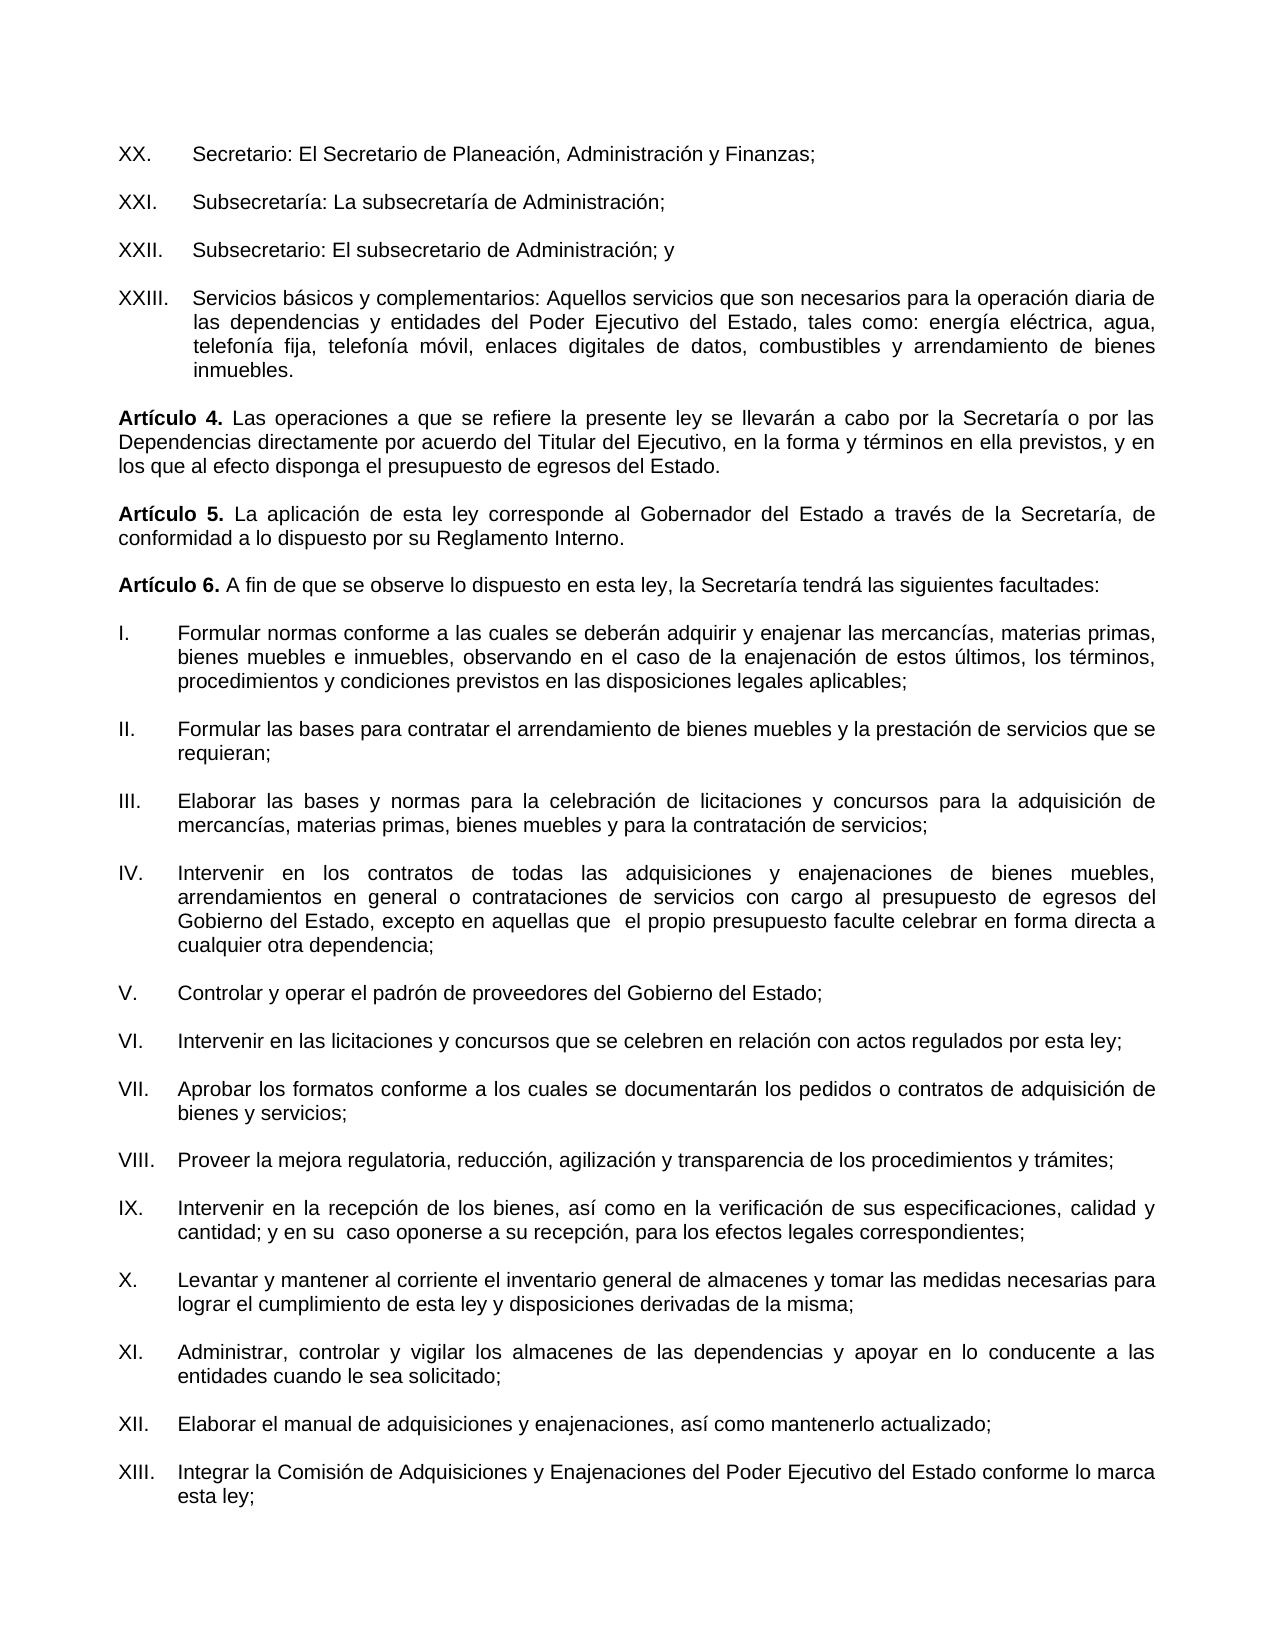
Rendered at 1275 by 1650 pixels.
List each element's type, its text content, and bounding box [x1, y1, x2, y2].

list Proveer la mejora regulatoria, reducción, agilización y transparencia de los procedimientos y trámites; [118, 1148, 1157, 1172]
list Formular normas conforme a las cuales se deberán adquirir y enajenar las mercancías, materias primas, bienes muebles e inmuebles, observando en el caso de la enajenación de estos últimos, los términos, procedimientos y condiciones previstos en las disposiciones legales aplicables; [118, 621, 1157, 693]
list Elaborar el manual de adquisiciones y enajenaciones, así como mantenerlo actualizado; [118, 1412, 1157, 1436]
list Controlar y operar el padrón de proveedores del Gobierno del Estado; [118, 981, 1157, 1004]
list Elaborar las bases y normas para la celebración de licitaciones y concursos para la adquisición de mercancías, materias primas, bienes muebles y para la contratación de servicios; [118, 789, 1157, 837]
list Levantar y mantener al corriente el inventario general de almacenes y tomar las medidas necesarias para lograr el cumplimiento de esta ley y disposiciones derivadas de la misma; [118, 1268, 1157, 1316]
list Aprobar los formatos conforme a los cuales se documentarán los pedidos o contratos de adquisición de bienes y servicios; [118, 1076, 1157, 1124]
list Subsecretaría: La subsecretaría de Administración; [118, 190, 1157, 214]
list Administrar, controlar y vigilar los almacenes de las dependencias y apoyar en lo conducente a las entidades cuando le sea solicitado; [118, 1340, 1157, 1388]
text Artículo 4. Las operaciones a que se refiere la presente ley se llevarán a cabo por la Secretaría o por las Dependencias directamente por acuerdo del Titular del Ejecutivo, en la forma y términos en ella previstos, y en los que al efecto disponga el presupuesto de egresos del Estado. [118, 406, 1157, 477]
list Secretario: El Secretario de Planeación, Administración y Finanzas; [118, 142, 1157, 166]
list Subsecretario: El subsecretario de Administración; y [118, 238, 1157, 262]
text Artículo 6. A fin de que se observe lo dispuesto en esta ley, la Secretaría tendrá las siguientes facultades: [118, 573, 1157, 597]
text Artículo 5. La aplicación de esta ley corresponde al Gobernador del Estado a través de la Secretaría, de conformidad a lo dispuesto por su Reglamento Interno. [118, 501, 1157, 549]
list Intervenir en los contratos de todas las adquisiciones y enajenaciones de bienes muebles, arrendamientos en general o contrataciones de servicios con cargo al presupuesto de egresos del Gobierno del Estado, excepto en aquellas que el propio presupuesto faculte celebrar en forma directa a cualquier otra dependencia; [118, 861, 1157, 957]
list Servicios básicos y complementarios: Aquellos servicios que son necesarios para la operación diaria de las dependencias y entidades del Poder Ejecutivo del Estado, tales como: energía eléctrica, agua, telefonía fija, telefonía móvil, enlaces digitales de datos, combustibles y arrendamiento de bienes inmuebles. [118, 286, 1157, 382]
list Intervenir en la recepción de los bienes, así como en la verificación de sus especificaciones, calidad y cantidad; y en su caso oponerse a su recepción, para los efectos legales correspondientes; [118, 1196, 1157, 1244]
list Intervenir en las licitaciones y concursos que se celebren en relación con actos regulados por esta ley; [118, 1028, 1157, 1052]
list Integrar la Comisión de Adquisiciones y Enajenaciones del Poder Ejecutivo del Estado conforme lo marca esta ley; [118, 1460, 1157, 1508]
list Formular las bases para contratar el arrendamiento de bienes muebles y la prestación de servicios que se requieran; [118, 717, 1157, 765]
